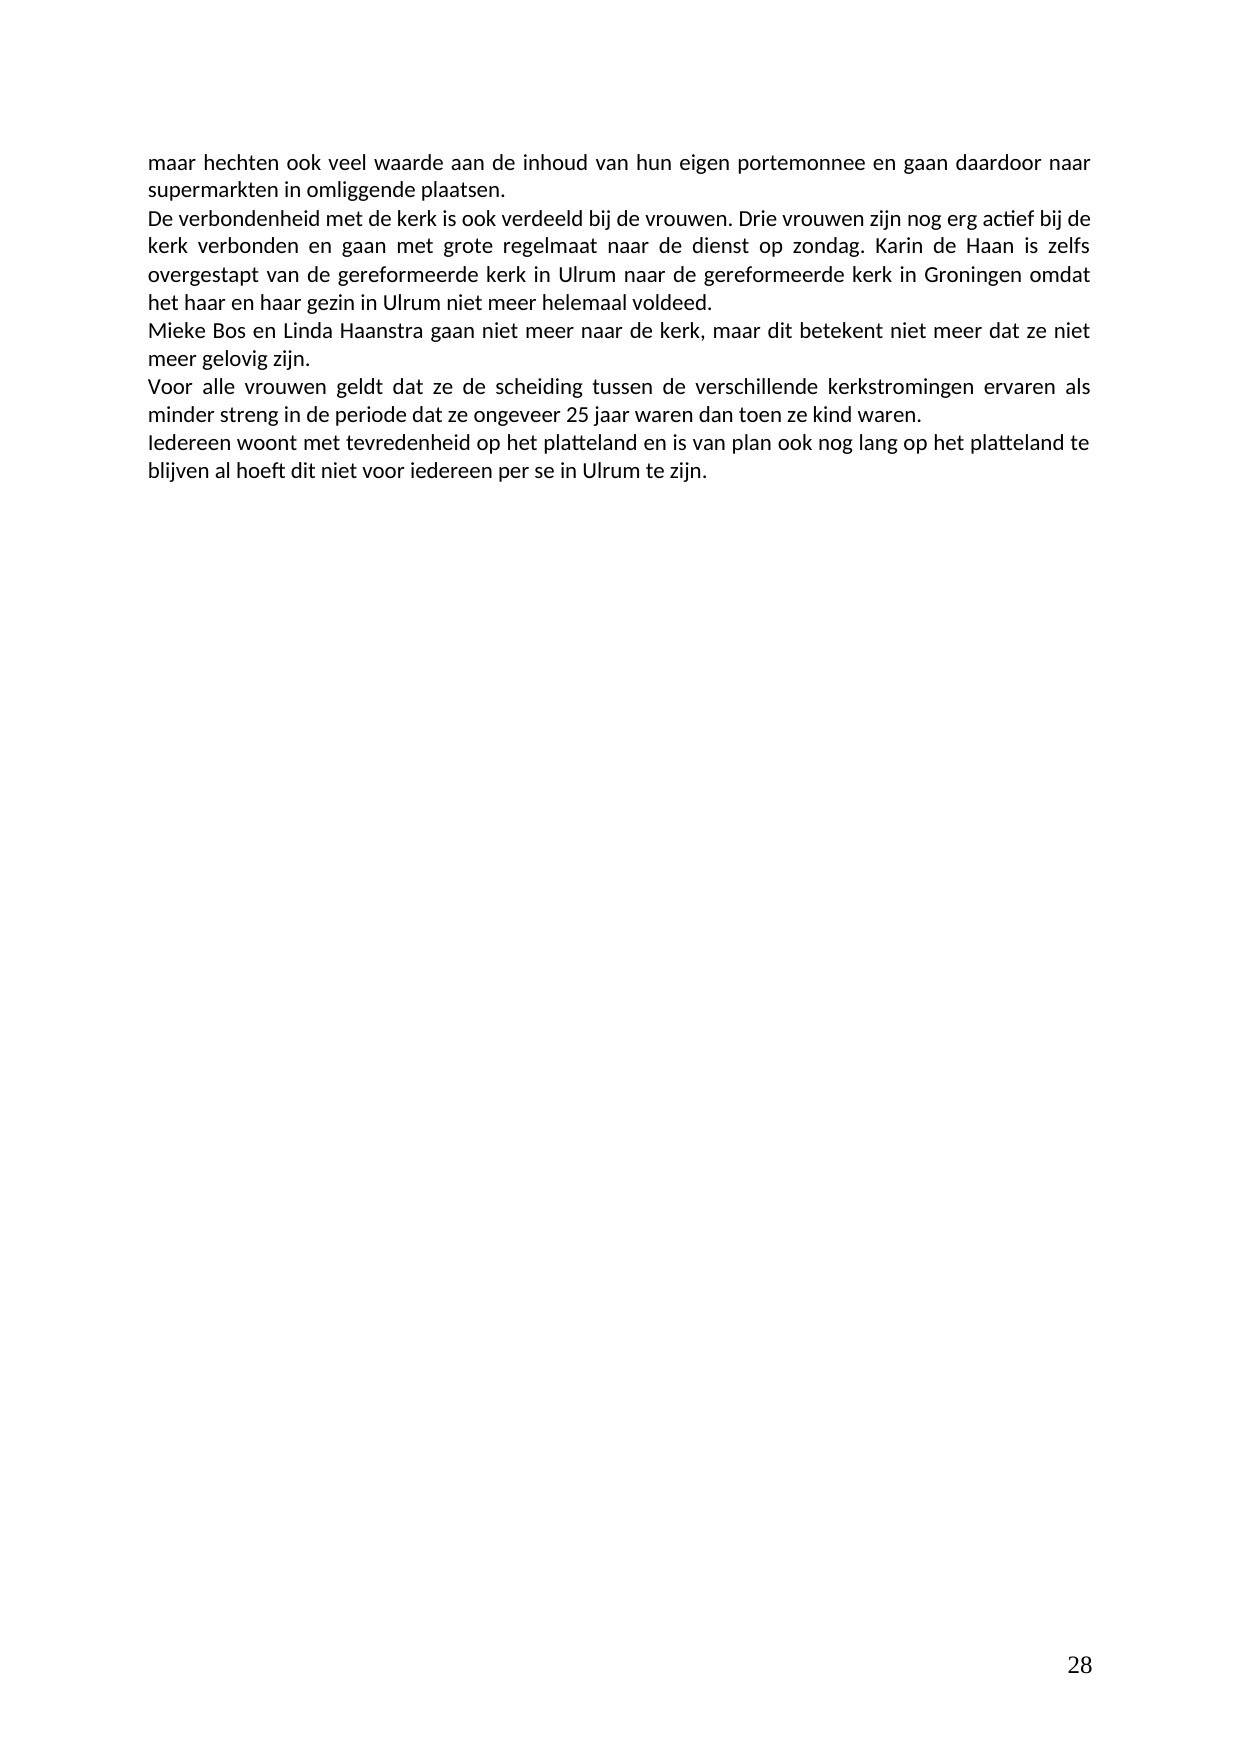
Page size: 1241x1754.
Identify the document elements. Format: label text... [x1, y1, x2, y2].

text Mieke Bos en Linda Haanstra gaan niet meer naar de kerk, maar dit betekent niet meer dat ze niet meer gelovig zijn. [148, 316, 1093, 372]
text De verbondenheid met de kerk is ook verdeeld bij de vrouwen. Drie vrouwen zijn nog erg actief bij de kerk verbonden en gaan met grote regelmaat naar de dienst op zondag. Karin de Haan is zelfs overgestapt van de gereformeerde kerk in Ulrum naar de gereformeerde kerk in Groningen omdat het haar en haar gezin in Ulrum niet meer helemaal voldeed. [148, 204, 1093, 316]
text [148, 148, 1093, 204]
text Iedereen woont met tevredenheid op het platteland en is van plan ook nog lang op het platteland te blijven al hoeft dit niet voor iedereen per se in Ulrum te zijn. [148, 428, 1093, 484]
text Voor alle vrouwen geldt dat ze de scheiding tussen de verschillende kerkstromingen ervaren als minder streng in de periode dat ze ongeveer 25 jaar waren dan toen ze kind waren. [148, 372, 1093, 428]
